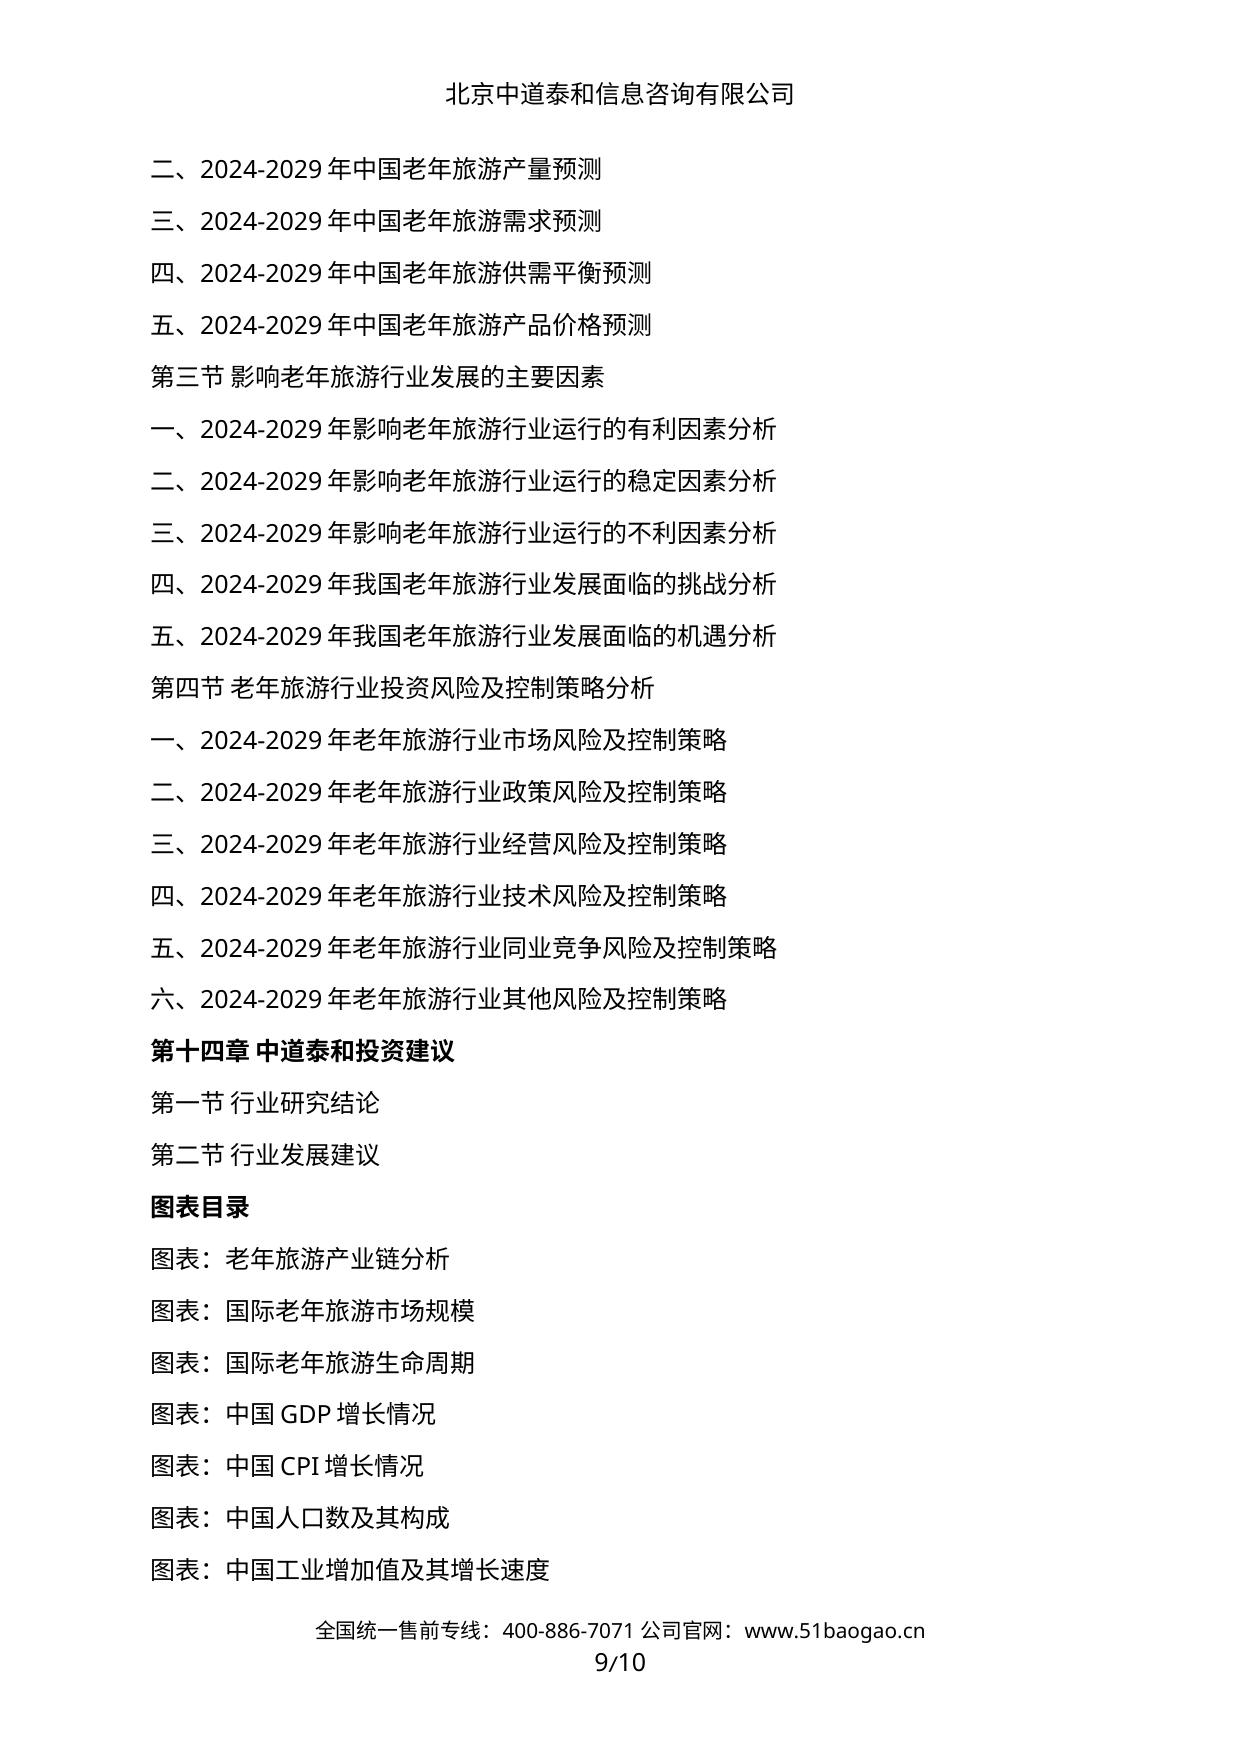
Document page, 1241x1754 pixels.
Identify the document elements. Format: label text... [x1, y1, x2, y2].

text 一、2024-2029年影响老年旅游行业运行的有利因素分析 [150, 409, 1090, 446]
text 第三节 影响老年旅游行业发展的主要因素 [150, 357, 1090, 394]
text 二、2024-2029年中国老年旅游产量预测 [150, 150, 1090, 186]
text 图表：中国CPI增长情况 [150, 1447, 1090, 1483]
text 图表：中国工业增加值及其增长速度 [150, 1551, 1090, 1587]
text 六、2024-2029年老年旅游行业其他风险及控制策略 [150, 980, 1090, 1016]
text 二、2024-2029年老年旅游行业政策风险及控制策略 [150, 772, 1090, 809]
text 第一节 行业研究结论 [150, 1084, 1090, 1120]
text 图表：老年旅游产业链分析 [150, 1239, 1090, 1276]
text 第二节 行业发展建议 [150, 1136, 1090, 1172]
text 三、2024-2029年老年旅游行业经营风险及控制策略 [150, 824, 1090, 861]
text 三、2024-2029年影响老年旅游行业运行的不利因素分析 [150, 513, 1090, 549]
text 第四节 老年旅游行业投资风险及控制策略分析 [150, 669, 1090, 705]
text 一、2024-2029年老年旅游行业市场风险及控制策略 [150, 721, 1090, 757]
text 五、2024-2029年我国老年旅游行业发展面临的机遇分析 [150, 617, 1090, 653]
text 图表：国际老年旅游生命周期 [150, 1343, 1090, 1379]
text 三、2024-2029年中国老年旅游需求预测 [150, 202, 1090, 238]
text 四、2024-2029年我国老年旅游行业发展面临的挑战分析 [150, 565, 1090, 601]
text 第十四章 中道泰和投资建议 [150, 1032, 1090, 1068]
text 五、2024-2029年老年旅游行业同业竞争风险及控制策略 [150, 928, 1090, 964]
text 图表：国际老年旅游市场规模 [150, 1291, 1090, 1327]
text 四、2024-2029年中国老年旅游供需平衡预测 [150, 254, 1090, 290]
text 四、2024-2029年老年旅游行业技术风险及控制策略 [150, 876, 1090, 912]
text 图表：中国GDP增长情况 [150, 1395, 1090, 1431]
text 图表：中国人口数及其构成 [150, 1499, 1090, 1535]
text 二、2024-2029年影响老年旅游行业运行的稳定因素分析 [150, 461, 1090, 497]
text 图表目录 [150, 1187, 1090, 1224]
text 五、2024-2029年中国老年旅游产品价格预测 [150, 306, 1090, 342]
